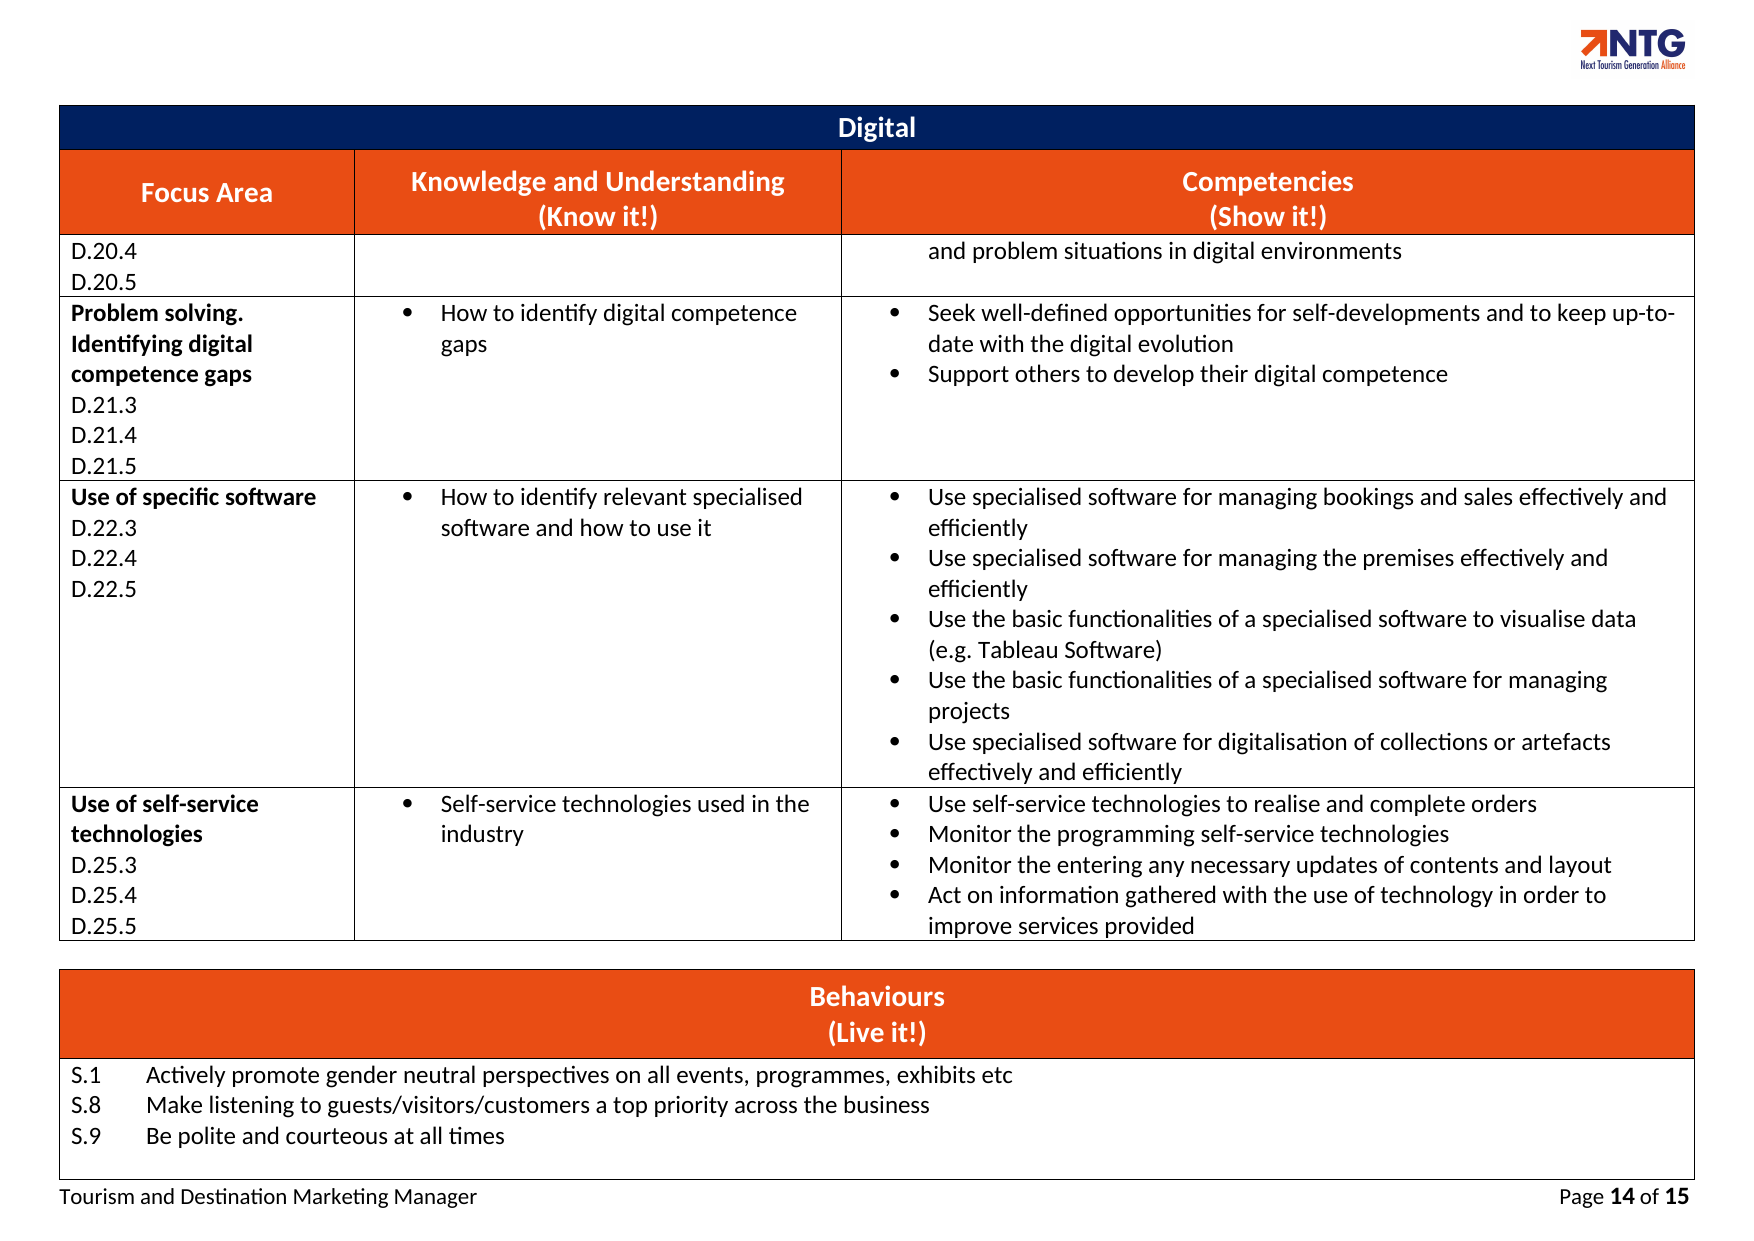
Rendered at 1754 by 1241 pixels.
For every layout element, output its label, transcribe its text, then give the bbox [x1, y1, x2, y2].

table_cell Seek well-defined opportunities for self-developments and to keep up-to-date with the digital evolution Support others to develop their digital competence [842, 297, 1694, 480]
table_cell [842, 235, 1694, 296]
table_cell How to identify relevant specialised software and how to use it [355, 481, 841, 787]
table_cell Use self-service technologies to realise and complete orders Monitor the programming self-service technologies Monitor the entering any necessary updates of contents and layout Act on information gathered with the use of technology in order to improve services provided [842, 788, 1694, 940]
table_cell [60, 1059, 1694, 1179]
table_cell Focus Area [60, 150, 354, 234]
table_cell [355, 235, 841, 296]
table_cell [60, 235, 354, 296]
table_cell How to identify digital competence gaps [355, 297, 841, 480]
table_cell Use of self-service technologies D.25.3 D.25.4 D.25.5 [60, 788, 354, 940]
table_cell Use of specific software D.22.3 D.22.4 D.22.5 [60, 481, 354, 787]
table_cell Competencies (Show it!) [842, 150, 1694, 234]
table_header Behaviours (Live it!) [60, 970, 1694, 1058]
table_cell Problem solving. Identifying digital competence gaps D.21.3 D.21.4 D.21.5 [60, 297, 354, 480]
table_cell Knowledge and Understanding (Know it!) [355, 150, 841, 234]
table_cell Use specialised software for managing bookings and sales effectively and efficiently Use specialised software for managing the premises effectively and efficiently Use the basic functionalities of a specialised software to visualise data (e.g. Tableau Software) Use the basic functionalities of a specialised software for managing projects Use specialised software for digitalisation of collections or artefacts effectively and efficiently [842, 481, 1694, 787]
picture [1571, 20, 1695, 79]
table_header Digital [60, 106, 1694, 149]
table_cell Self-service technologies used in the industry [355, 788, 841, 940]
